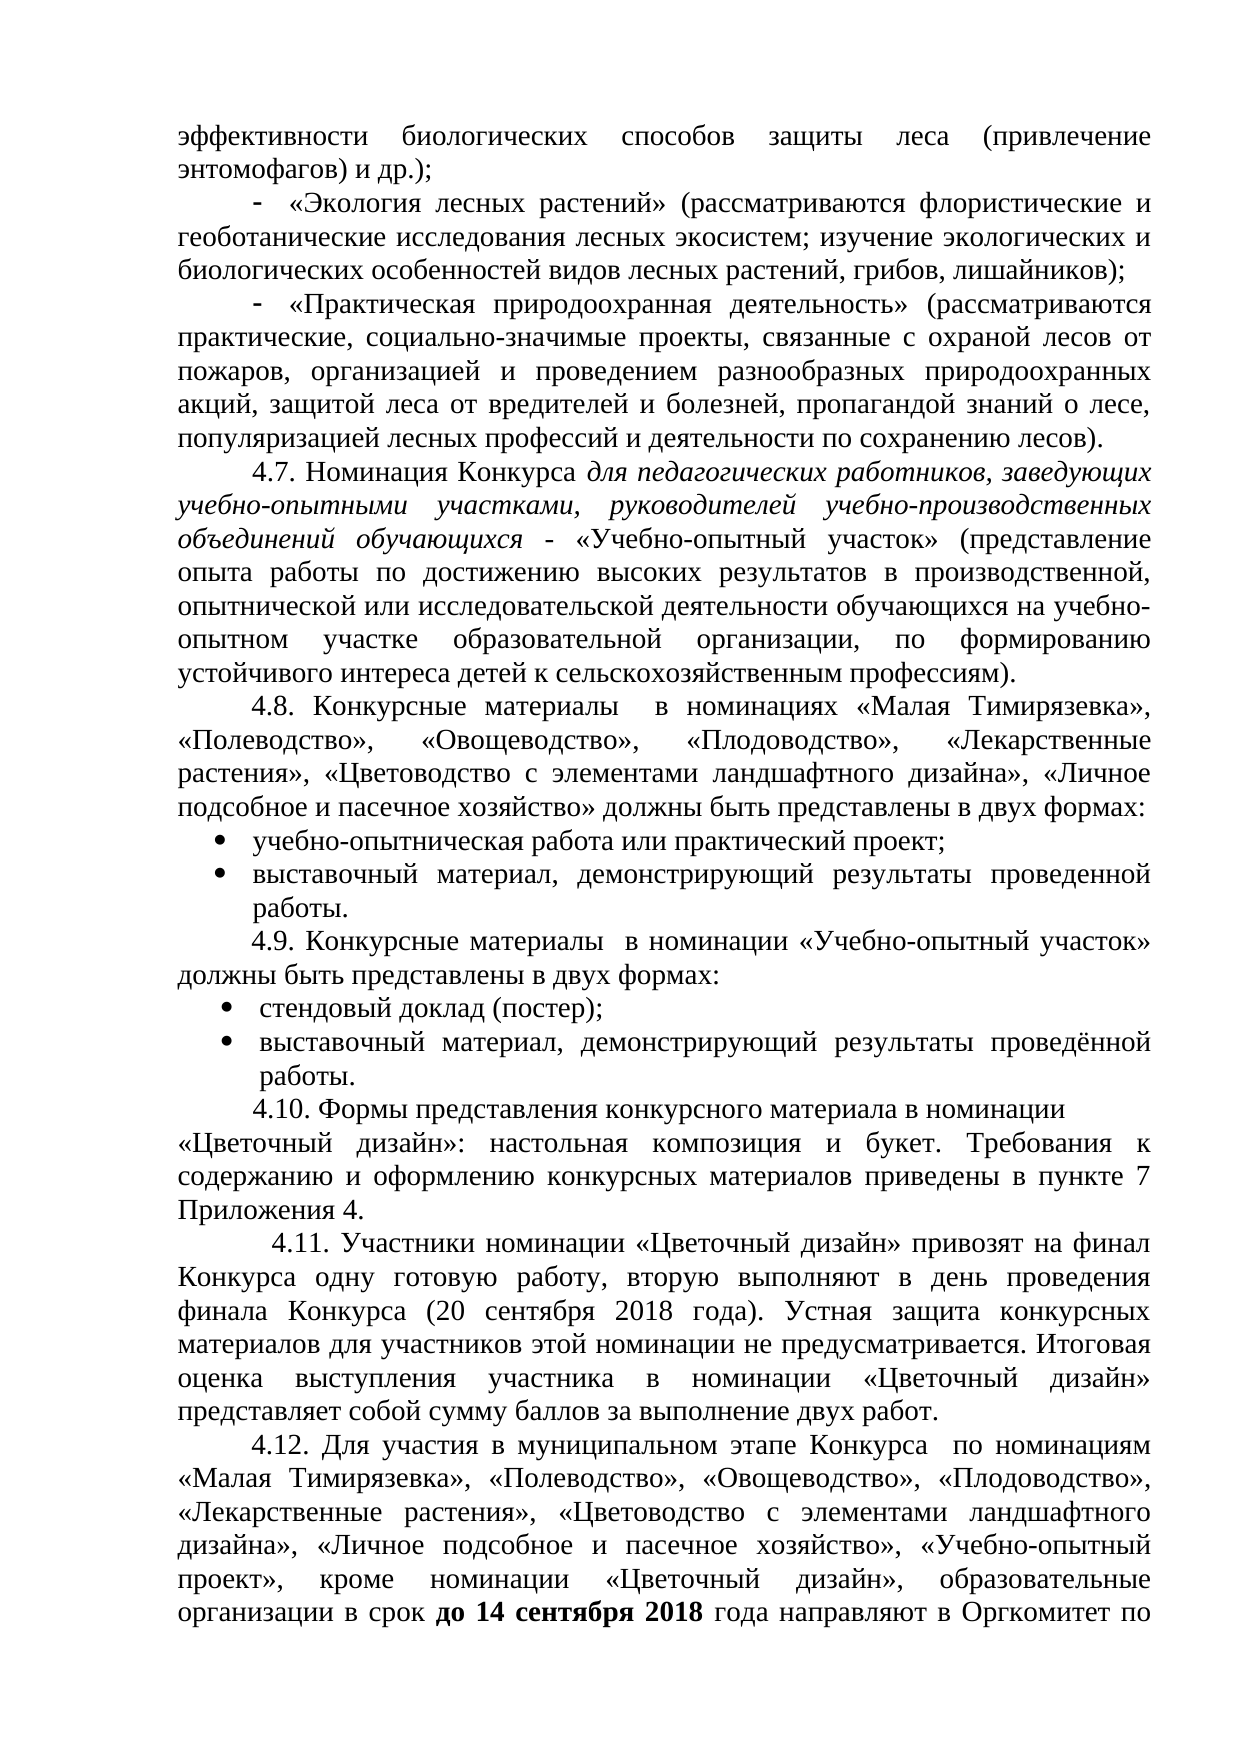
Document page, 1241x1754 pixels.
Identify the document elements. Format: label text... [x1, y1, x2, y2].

list «Экология лесных растений» (рассматриваются флористические и геоботанические исследования лесных экосистем; изучение экологических и биологических особенностей видов лесных растений, грибов, лишайников); [177, 185, 1152, 286]
list стендовый доклад (постер); [222, 991, 1152, 1024]
list 4.10. Формы представления конкурсного материала в номинации [252, 1091, 1152, 1125]
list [177, 118, 1152, 185]
list выставочный материал, демонстрирующий результаты проведённой работы. [222, 1024, 1152, 1091]
text 4.8. Конкурсные материалы в номинациях «Малая Тимирязевка», «Полеводство», «Овощеводство», «Плодоводство», «Лекарственные растения», «Цветоводство с элементами ландшафтного дизайна», «Личное подсобное и пасечное хозяйство» должны быть представлены в двух формах: [177, 688, 1152, 823]
text 4.7. Номинация Конкурса для педагогических работников, заведующих учебно-опытными участками, руководителей учебно-производственных объединений обучающихся - «Учебно-опытный участок» (представление опыта работы по достижению высоких результатов в производственной, опытнической или исследовательской деятельности обучающихся на учебно-опытном участке образовательной организации, по формированию устойчивого интереса детей к сельскохозяйственным профессиям). [177, 454, 1152, 688]
text 4.11. Участники номинации «Цветочный дизайн» привозят на финал Конкурса одну готовую работу, вторую выполняют в день проведения финала Конкурса (20 сентября 2018 года). Устная защита конкурсных материалов для участников этой номинации не предусматривается. Итоговая оценка выступления участника в номинации «Цветочный дизайн» представляет собой сумму баллов за выполнение двух работ. [177, 1226, 1152, 1427]
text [177, 1427, 1152, 1628]
list выставочный материал, демонстрирующий результаты проведенной работы. [215, 856, 1152, 923]
text 4.9. Конкурсные материалы в номинации «Учебно-опытный участок» должны быть представлены в двух формах: [177, 923, 1152, 991]
list учебно-опытническая работа или практический проект; [215, 823, 1152, 856]
text «Цветочный дизайн»: настольная композиция и букет. Требования к содержанию и оформлению конкурсных материалов приведены в пункте 7 Приложения 4. [177, 1125, 1152, 1226]
list «Практическая природоохранная деятельность» (рассматриваются практические, социально-значимые проекты, связанные с охраной лесов от пожаров, организацией и проведением разнообразных природоохранных акций, защитой леса от вредителей и болезней, пропагандой знаний о лесе, популяризацией лесных профессий и деятельности по сохранению лесов). [177, 286, 1152, 454]
